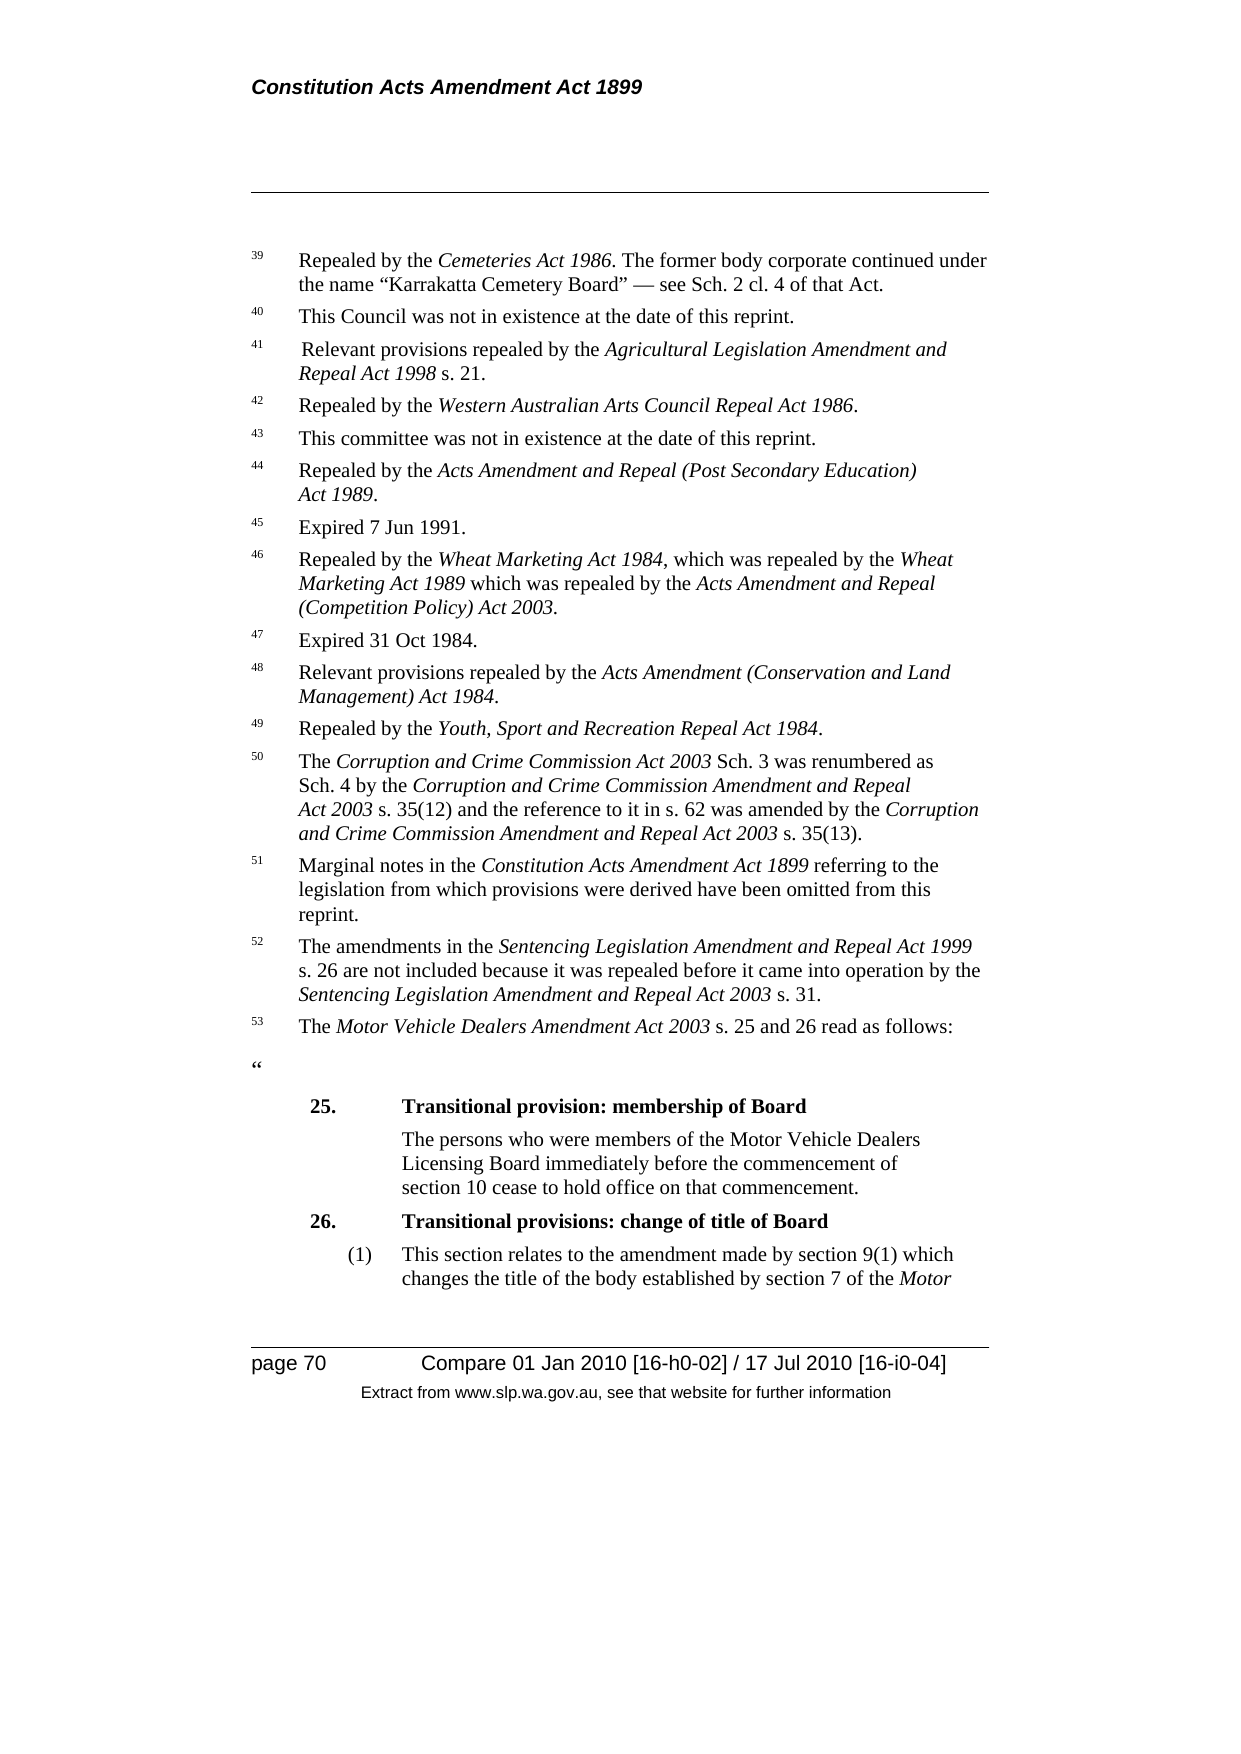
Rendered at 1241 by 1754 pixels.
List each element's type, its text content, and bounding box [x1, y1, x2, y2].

text 49 Repealed by the Youth, Sport and Recreation Repeal Act 1984. [251, 716, 989, 740]
text 40 This Council was not in existence at the date of this reprint. [251, 304, 989, 328]
text 46 Repealed by the Wheat Marketing Act 1984, which was repealed by the Wheat Marketing Act 1989 which was repealed by the Acts Amendment and Repeal (Competition Policy) Act 2003. [251, 547, 989, 619]
text 43 This committee was not in existence at the date of this reprint. [251, 426, 989, 450]
text 44 Repealed by the Acts Amendment and Repeal (Post Secondary Education) Act 1989. [251, 458, 989, 506]
text 50 The Corruption and Crime Commission Act 2003 Sch. 3 was renumbered as Sch. 4 by the Corruption and Crime Commission Amendment and Repeal Act 2003 s. 35(12) and the reference to it in s. 62 was amended by the Corruption and Crime Commission Amendment and Repeal Act 2003 s. 35(13). [251, 749, 989, 845]
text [313, 1242, 960, 1290]
text “ [251, 1055, 989, 1084]
text 51 Marginal notes in the Constitution Acts Amendment Act 1899 referring to the legislation from which provisions were derived have been omitted from this reprint. [251, 853, 989, 926]
text 48 Relevant provisions repealed by the Acts Amendment (Conservation and Land Management) Act 1984. [251, 660, 989, 708]
text 45 Expired 7 Jun 1991. [251, 514, 989, 539]
text 53 The Motor Vehicle Dealers Amendment Act 2003 s. 25 and 26 read as follows: [251, 1014, 989, 1038]
text 42 Repealed by the Western Australian Arts Council Repeal Act 1986. [251, 393, 989, 417]
text 47 Expired 31 Oct 1984. [251, 627, 989, 652]
subtitle 25. Transitional provision: membership of Board [310, 1094, 960, 1118]
text 39 Repealed by the Cemeteries Act 1986. The former body corporate continued under the name “Karrakatta Cemetery Board” — see Sch. 2 cl. 4 of that Act. [251, 248, 989, 296]
text 52 The amendments in the Sentencing Legislation Amendment and Repeal Act 1999 s. 26 are not included because it was repealed before it came into operation by the Sentencing Legislation Amendment and Repeal Act 2003 s. 31. [251, 934, 989, 1006]
text The persons who were members of the Motor Vehicle Dealers Licensing Board immediately before the commencement of section 10 cease to hold office on that commencement. [313, 1127, 960, 1199]
text 41 Relevant provisions repealed by the Agricultural Legislation Amendment and Repeal Act 1998 s. 21. [251, 337, 989, 385]
subtitle 26. Transitional provisions: change of title of Board [310, 1209, 960, 1233]
